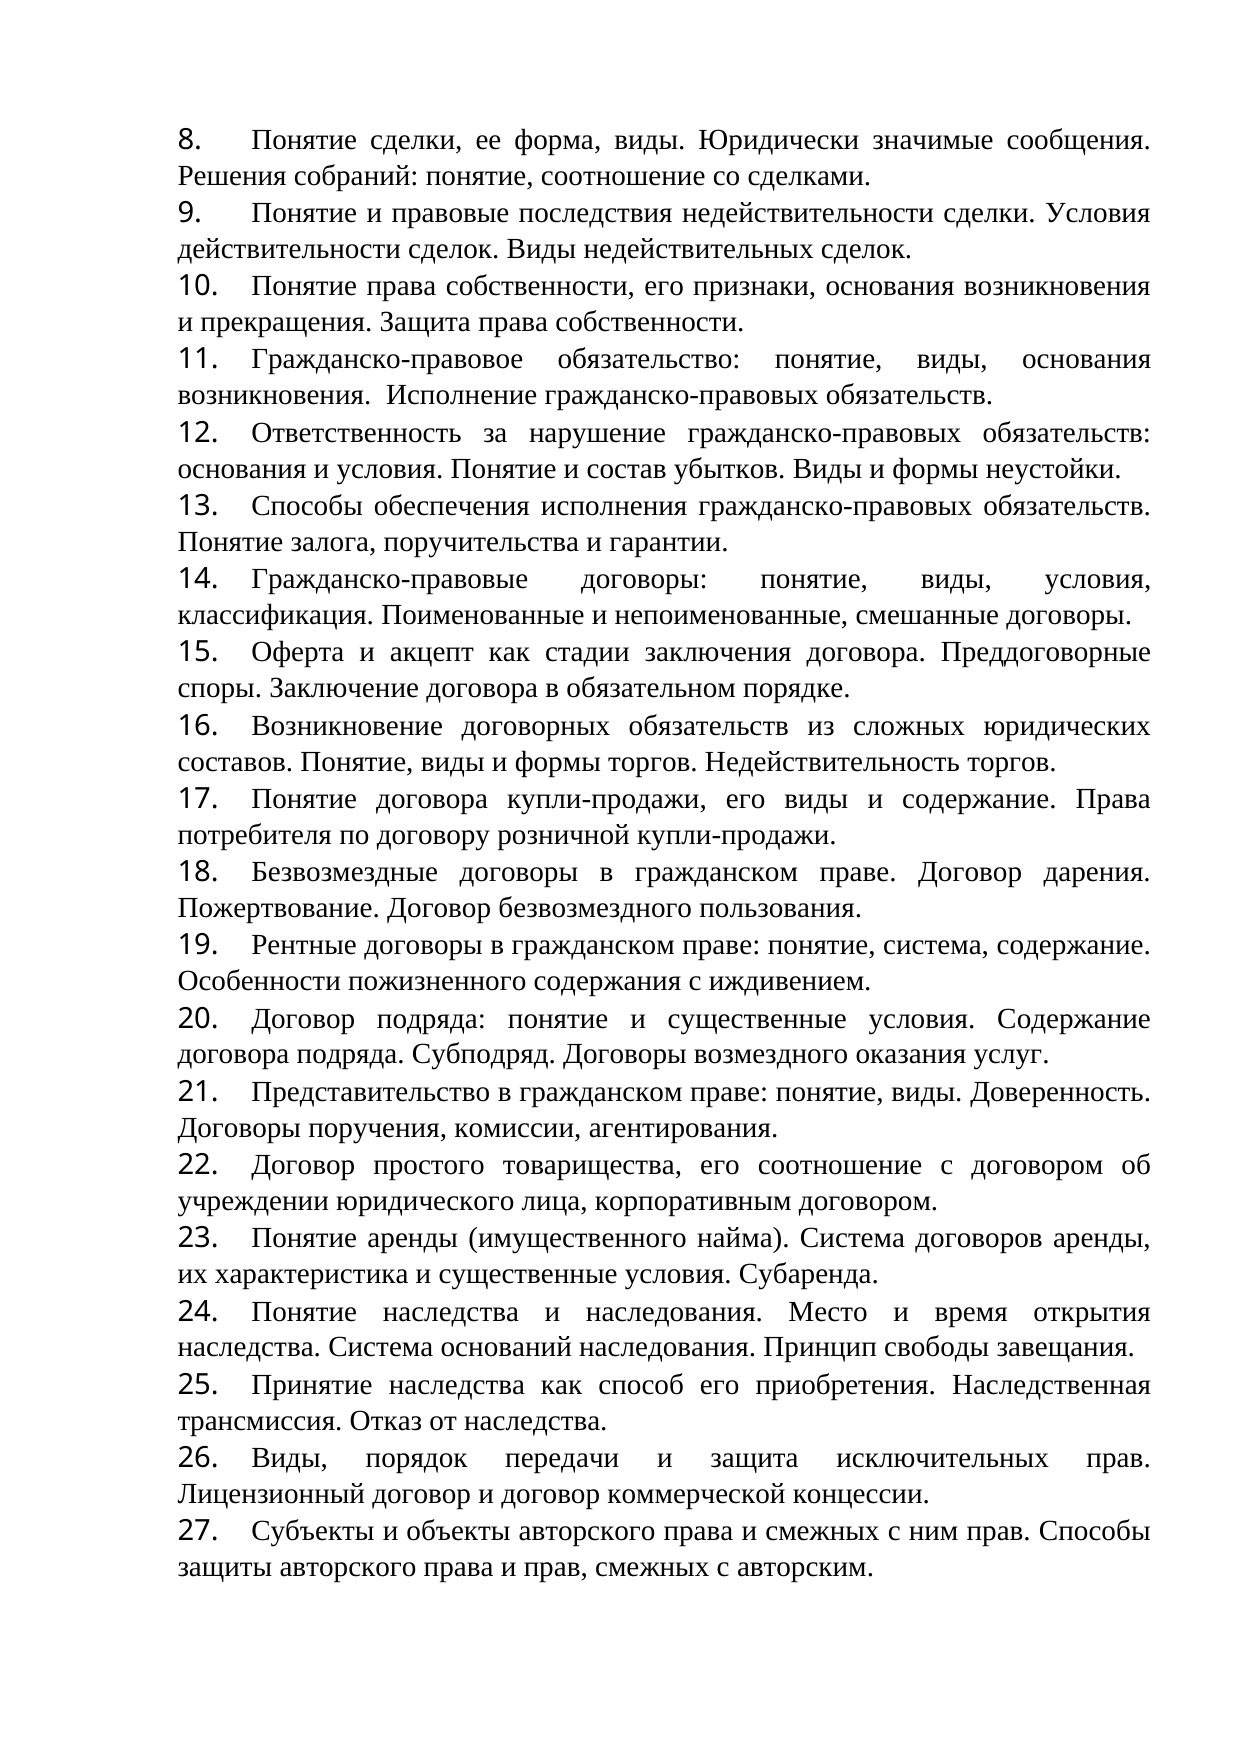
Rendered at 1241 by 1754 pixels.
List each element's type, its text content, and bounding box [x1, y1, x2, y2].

list Гражданско-правовое обязательство: понятие, виды, основания возникновения. Исполнение гражданско-правовых обязательств. [177, 338, 1152, 411]
list Способы обеспечения исполнения гражданско-правовых обязательств. Понятие залога, поручительства и гарантии. [177, 484, 1152, 557]
list Оферта и акцепт как стадии заключения договора. Преддоговорные споры. Заключение договора в обязательном порядке. [177, 631, 1152, 704]
list Представительство в гражданском праве: понятие, виды. Доверенность. Договоры поручения, комиссии, агентирования. [177, 1070, 1152, 1143]
list Рентные договоры в гражданском праве: понятие, система, содержание. Особенности пожизненного содержания с иждивением. [177, 924, 1152, 997]
list Понятие и правовые последствия недействительности сделки. Условия действительности сделок. Виды недействительных сделок. [177, 191, 1152, 264]
list Гражданско-правовые договоры: понятие, виды, условия, классификация. Поименованные и непоименованные, смешанные договоры. [177, 557, 1152, 631]
list Понятие права собственности, его признаки, основания возникновения и прекращения. Защита права собственности. [177, 264, 1152, 338]
list Безвозмездные договоры в гражданском праве. Договор дарения. Пожертвование. Договор безвозмездного пользования. [177, 850, 1152, 924]
list Принятие наследства как способ его приобретения. Наследственная трансмиссия. Отказ от наследства. [177, 1363, 1152, 1436]
list Виды, порядок передачи и защита исключительных прав. Лицензионный договор и договор коммерческой концессии. [177, 1436, 1152, 1509]
list Возникновение договорных обязательств из сложных юридических составов. Понятие, виды и формы торгов. Недействительность торгов. [177, 704, 1152, 777]
list Понятие договора купли-продажи, его виды и содержание. Права потребителя по договору розничной купли-продажи. [177, 777, 1152, 850]
list Понятие наследства и наследования. Место и время открытия наследства. Система оснований наследования. Принцип свободы завещания. [177, 1290, 1152, 1363]
list Договор подряда: понятие и существенные условия. Содержание договора подряда. Субподряд. Договоры возмездного оказания услуг. [177, 997, 1152, 1070]
list Понятие сделки, ее форма, виды. Юридически значимые сообщения. Решения собраний: понятие, соотношение со сделками. [177, 118, 1152, 191]
list Договор простого товарищества, его соотношение с договором об учреждении юридического лица, корпоративным договором. [177, 1143, 1152, 1217]
list Ответственность за нарушение гражданско-правовых обязательств: основания и условия. Понятие и состав убытков. Виды и формы неустойки. [177, 411, 1152, 484]
list Субъекты и объекты авторского права и смежных с ним прав. Способы защиты авторского права и прав, смежных с авторским. [177, 1509, 1152, 1583]
list Понятие аренды (имущественного найма). Система договоров аренды, их характеристика и существенные условия. Субаренда. [177, 1217, 1152, 1290]
